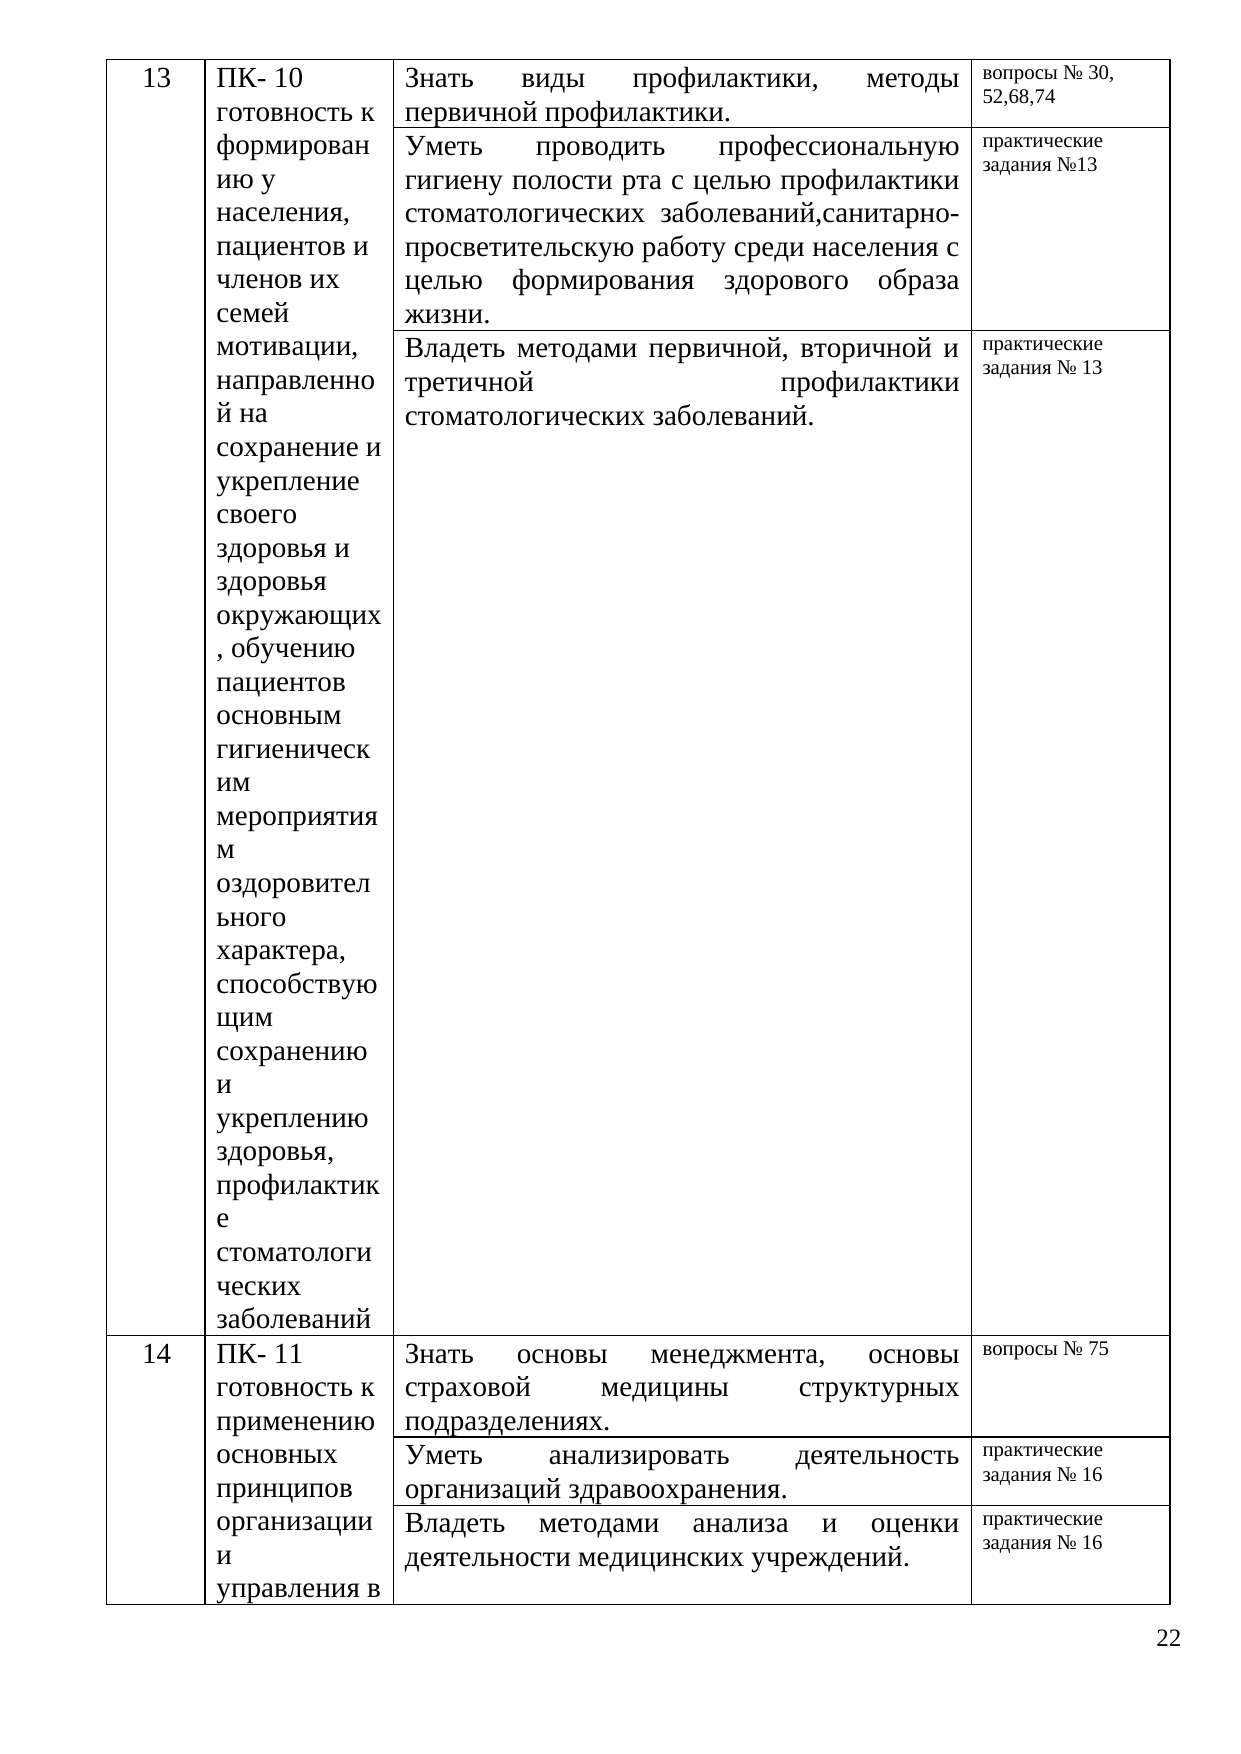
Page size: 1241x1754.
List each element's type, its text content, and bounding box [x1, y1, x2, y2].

table_cell вопросы № 75 [972, 1336, 1169, 1436]
table_cell 13 [107, 60, 204, 1335]
table_cell вопросы № 30, 52,68,74 [972, 60, 1169, 127]
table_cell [394, 1506, 971, 1604]
table_cell практические задания №13 [972, 128, 1169, 329]
table_cell Уметь проводить профессиональную гигиену полости рта с целью профилактики стоматологических заболеваний,санитарно-просветительскую работу среди населения с целью формирования здорового образа жизни. [394, 128, 971, 329]
table_cell ПК- 10 готовность к формированию у населения, пациентов и членов их семей мотивации, направленной на сохранение и укрепление своего здоровья и здоровья окружающих, обучению пациентов основным гигиеническим мероприятиям оздоровительного характера, способствующим сохранению и укреплению здоровья, профилактике стоматологических заболеваний [206, 60, 393, 1335]
table_cell практические задания № 16 [972, 1438, 1169, 1504]
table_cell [972, 1506, 1169, 1604]
table_cell ПК- 11 готовность к применению основных принципов организации и управления в сфере охраны здоровья граждан, в медицинских организациях и их структурных подразделениях [206, 1336, 393, 1604]
table_cell Владеть методами первичной, вторичной и третичной профилактики стоматологических заболеваний. [394, 331, 971, 1335]
table_cell Уметь анализировать деятельность организаций здравоохранения. [394, 1438, 971, 1504]
table_cell практические задания № 13 [972, 331, 1169, 1335]
table_cell Знать основы менеджмента, основы страховой медицины структурных подразделениях. [394, 1336, 971, 1436]
table_cell 14 [107, 1336, 204, 1604]
table_cell Знать виды профилактики, методы первичной профилактики. [394, 60, 971, 127]
